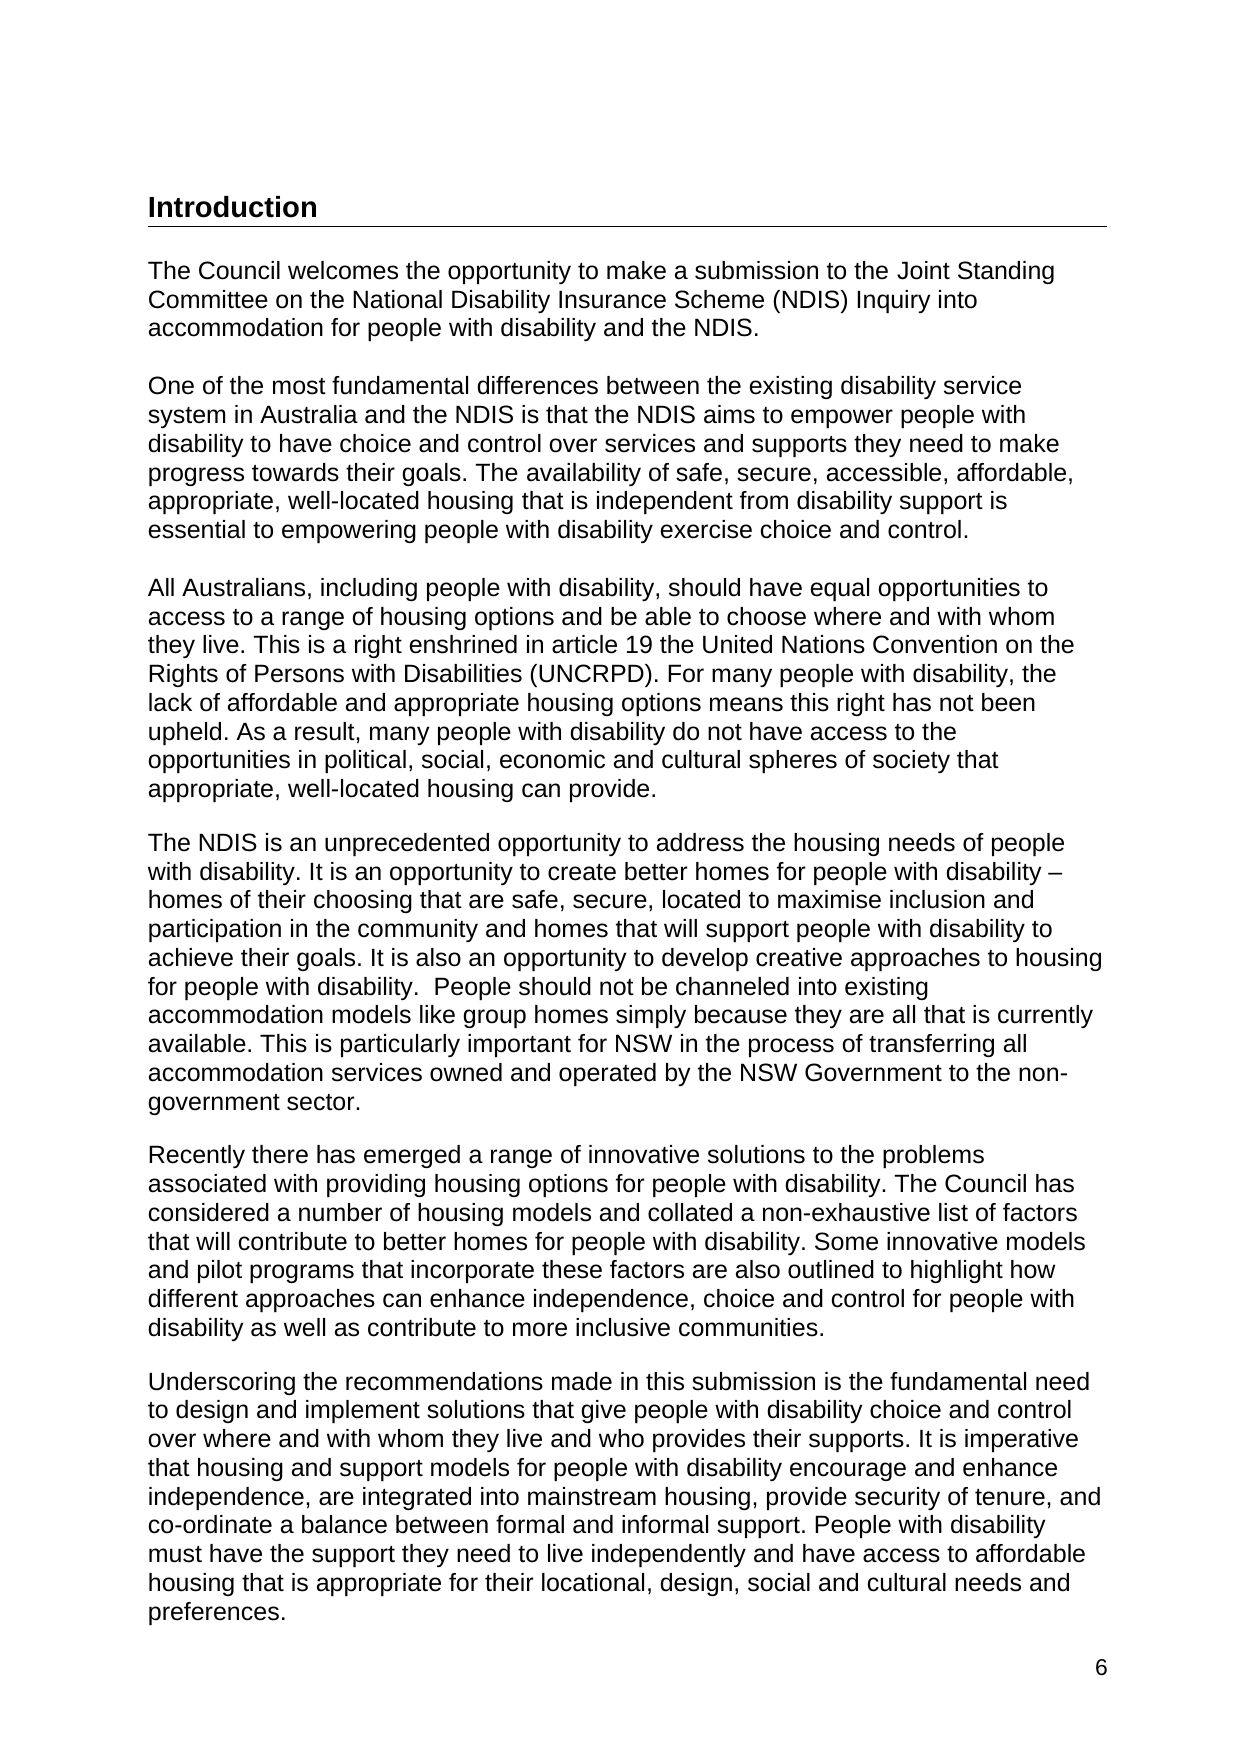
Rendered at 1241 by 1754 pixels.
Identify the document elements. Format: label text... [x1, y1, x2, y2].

text One of the most fundamental differences between the existing disability service system in Australia and the NDIS is that the NDIS aims to empower people with disability to have choice and control over services and supports they need to make progress towards their goals. The availability of safe, secure, accessible, affordable, appropriate, well-located housing that is independent from disability support is essential to empowering people with disability exercise choice and control. [148, 371, 1107, 544]
text Underscoring the recommendations made in this submission is the fundamental need to design and implement solutions that give people with disability choice and control over where and with whom they live and who provides their supports. It is imperative that housing and support models for people with disability encourage and enhance independence, are integrated into mainstream housing, provide security of tenure, and co-ordinate a balance between formal and informal support. People with disability must have the support they need to live independently and have access to affordable housing that is appropriate for their locational, design, social and cultural needs and preferences. [148, 1367, 1107, 1626]
text The Council welcomes the opportunity to make a submission to the Joint Standing Committee on the National Disability Insurance Scheme (NDIS) Inquiry into accommodation for people with disability and the NDIS. [148, 256, 1107, 342]
text Recently there has emerged a range of innovative solutions to the problems associated with providing housing options for people with disability. The Council has considered a number of housing models and collated a non-exhaustive list of factors that will contribute to better homes for people with disability. Some innovative models and pilot programs that incorporate these factors are also outlined to highlight how different approaches can enhance independence, choice and control for people with disability as well as contribute to more inclusive communities. [148, 1141, 1107, 1342]
text The NDIS is an unprecedented opportunity to address the housing needs of people with disability. It is an opportunity to create better homes for people with disability – homes of their choosing that are safe, secure, located to maximise inclusion and participation in the community and homes that will support people with disability to achieve their goals. It is also an opportunity to develop creative approaches to housing for people with disability. People should not be channeled into existing accommodation models like group homes simply because they are all that is currently available. This is particularly important for NSW in the process of transferring all accommodation services owned and operated by the NSW Government to the non-government sector. [148, 828, 1107, 1116]
subtitle Introduction [148, 190, 1107, 226]
text All Australians, including people with disability, should have equal opportunities to access to a range of housing options and be able to choose where and with whom they live. This is a right enshrined in article 19 the United Nations Convention on the Rights of Persons with Disabilities (UNCRPD). For many people with disability, the lack of affordable and appropriate housing options means this right has not been upheld. As a result, many people with disability do not have access to the opportunities in political, social, economic and cultural spheres of society that appropriate, well-located housing can provide. [148, 573, 1107, 803]
